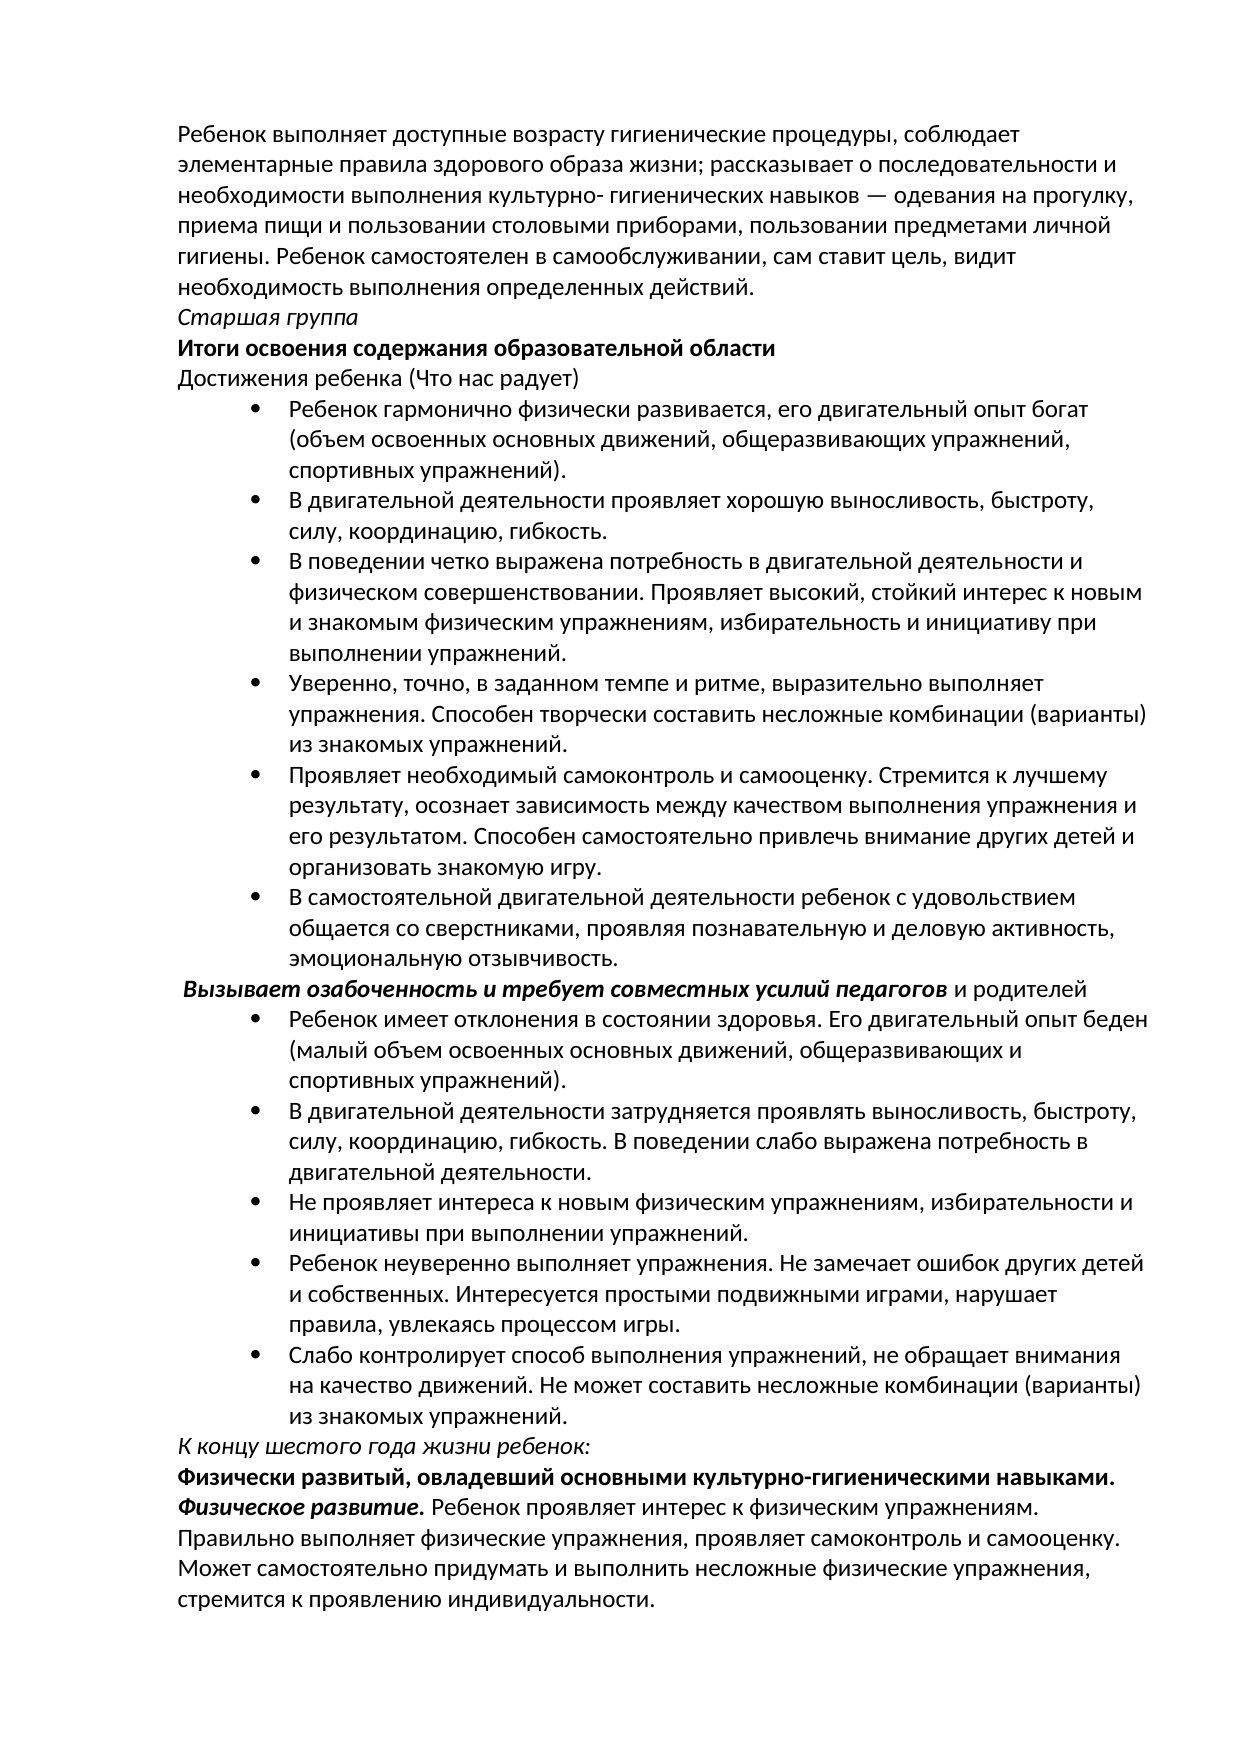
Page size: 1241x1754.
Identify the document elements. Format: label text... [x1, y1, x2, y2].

text Вызывает озабоченность и требует совместных усилий педагогов и родителей [177, 973, 1152, 1003]
list В поведении четко выражена потребность в двигательной деятельности и физическом совершенствовании. Проявляет высокий, стойкий интерес к новым и знакомым физическим упражнениям, избирательность и инициативу при выполнении упражнений. [251, 545, 1152, 667]
list Ребенок имеет отклонения в состоянии здоровья. Его двигательный опыт беден (малый объем освоенных основных движений, общеразвивающих и спортивных упражнений). [251, 1003, 1152, 1095]
list Не проявляет интереса к новым физическим упражнениям, избирательности и инициативы при выполнении упражнений. [251, 1186, 1152, 1247]
text Физическое развитие. Ребенок проявляет интерес к физическим упражнениям. Правильно выполняет физические упражнения, проявляет самоконтроль и самооценку. Может самостоятельно придумать и выполнить несложные физические упражнения, стремится к проявлению индивидуальности. [177, 1492, 1152, 1614]
text Физически развитый, овладевший основными культурно-гигиеническими навыками. [177, 1461, 1152, 1492]
text Достижения ребенка (Что нас радует) [177, 362, 1152, 393]
list Ребенок неуверенно выполняет упражнения. Не замечает ошибок других детей и собственных. Интересуется простыми подвижными играми, нарушает правила, увлекаясь процессом игры. [251, 1247, 1152, 1339]
list Проявляет необходимый самоконтроль и самооценку. Стремится к лучшему результату, осознает зависимость между качеством выполнения упражнения и его результатом. Способен самостоятельно привлечь внимание других детей и организовать знакомую игру. [251, 759, 1152, 881]
list Уверенно, точно, в заданном темпе и ритме, выразительно выполняет упражнения. Способен творчески составить несложные комбинации (варианты) из знакомых упражнений. [251, 667, 1152, 759]
text Итоги освоения содержания образовательной области [177, 332, 1152, 362]
list В двигательной деятельности проявляет хорошую выносливость, быстроту, силу, координацию, гибкость. [251, 484, 1152, 545]
text Старшая группа [177, 301, 1152, 332]
list Ребенок гармонично физически развивается, его двигательный опыт богат (объем освоенных основных движений, общеразвивающих упражнений, спортивных упражнений). [251, 393, 1152, 484]
list Слабо контролирует способ выполнения упражнений, не обращает внимания на качество движений. Не может составить несложные комбинации (варианты) из знакомых упражнений. [251, 1339, 1152, 1431]
text Ребенок выполняет доступные возрасту гигиенические процедуры, соблюдает элементарные правила здорового образа жизни; рассказывает о последовательности и необходимости выполнения культурно- гигиенических навыков — одевания на прогулку, приема пищи и пользовании столовыми приборами, пользовании предметами личной гигиены. Ребенок самостоятелен в самообслуживании, сам ставит цель, видит необходимость выполнения определенных действий. [177, 118, 1152, 301]
text К концу шестого года жизни ребенок: [177, 1431, 1152, 1461]
list В самостоятельной двигательной деятельности ребенок с удовольствием общается со сверстниками, проявляя познавательную и деловую активность, эмоциональную отзывчивость. [251, 881, 1152, 973]
list В двигательной деятельности затрудняется проявлять выносливость, быстроту, силу, координацию, гибкость. В поведении слабо выражена потребность в двигательной деятельности. [251, 1095, 1152, 1186]
